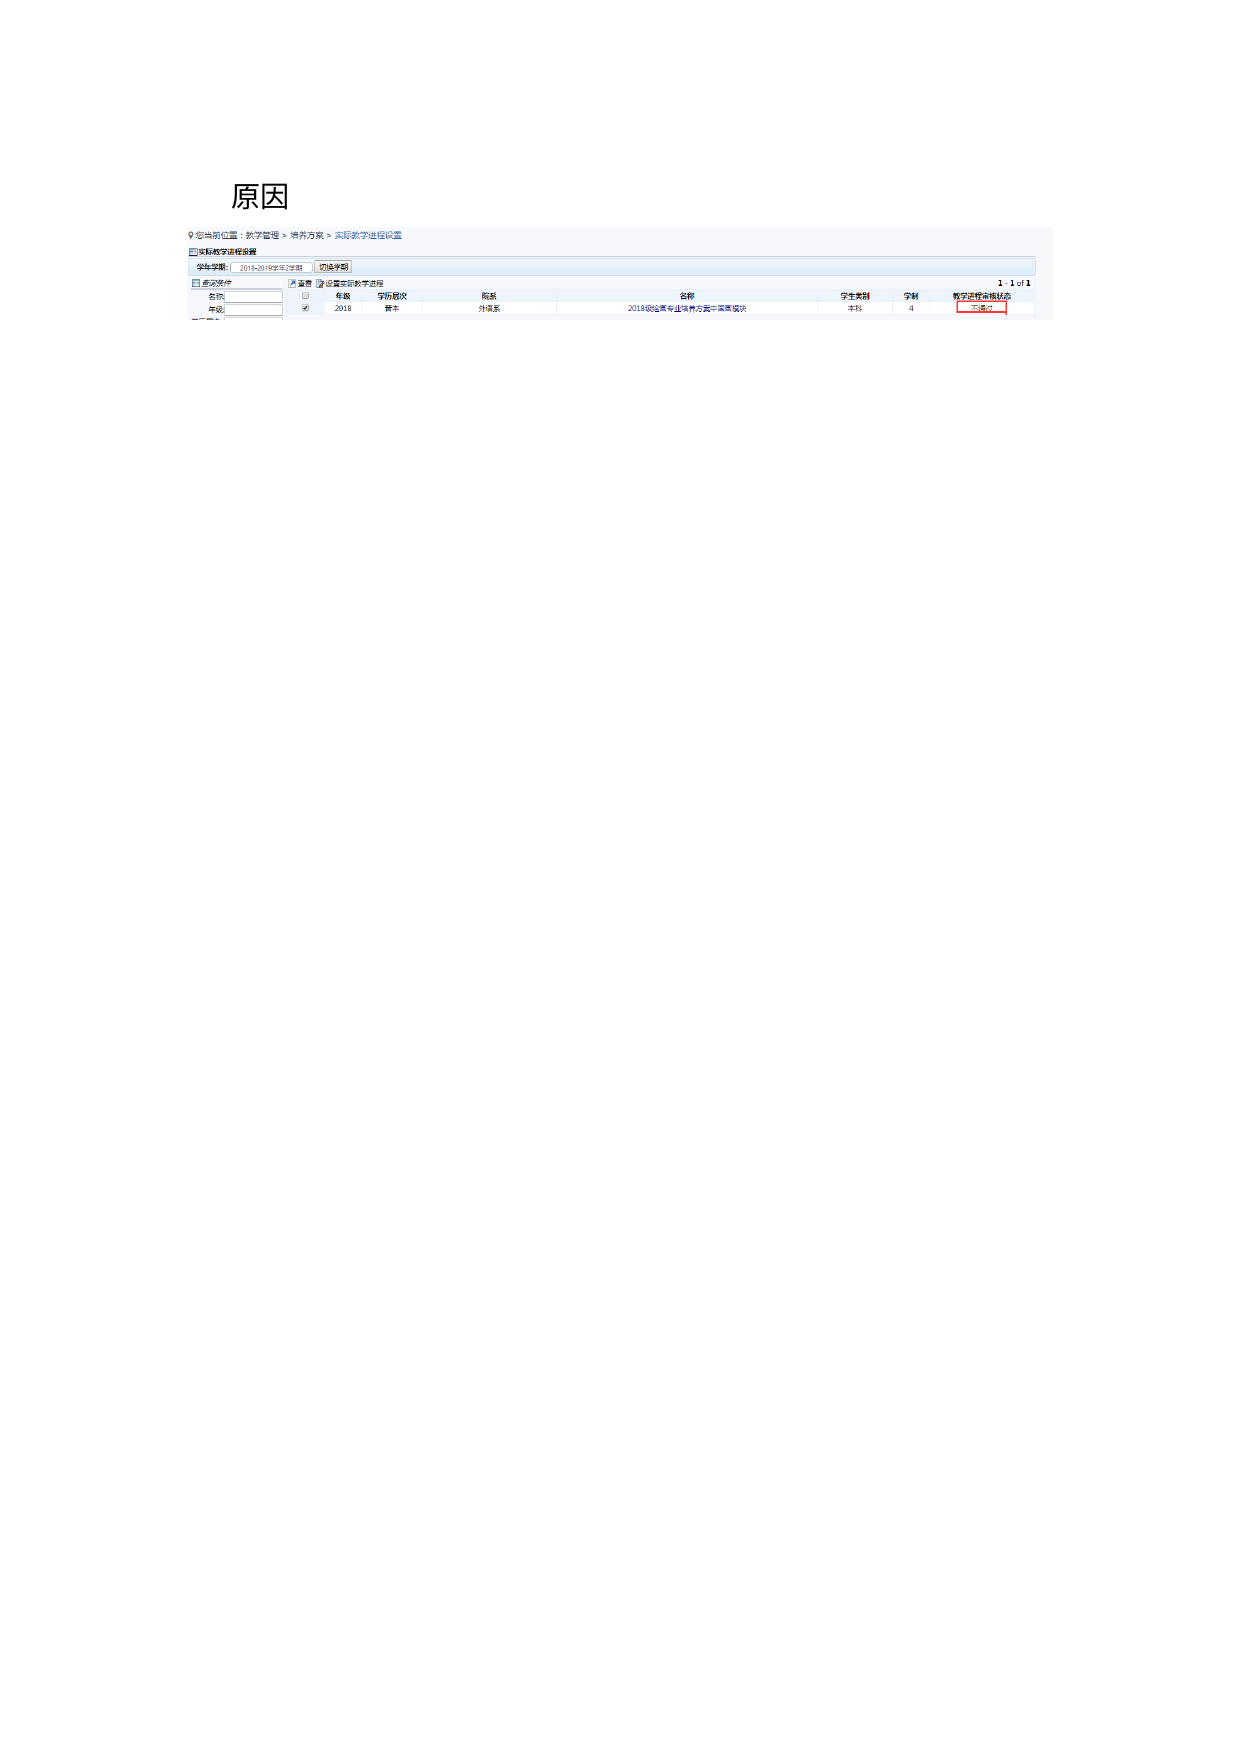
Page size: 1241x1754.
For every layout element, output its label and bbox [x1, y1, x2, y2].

picture [187, 227, 1053, 320]
list [187, 162, 1053, 227]
